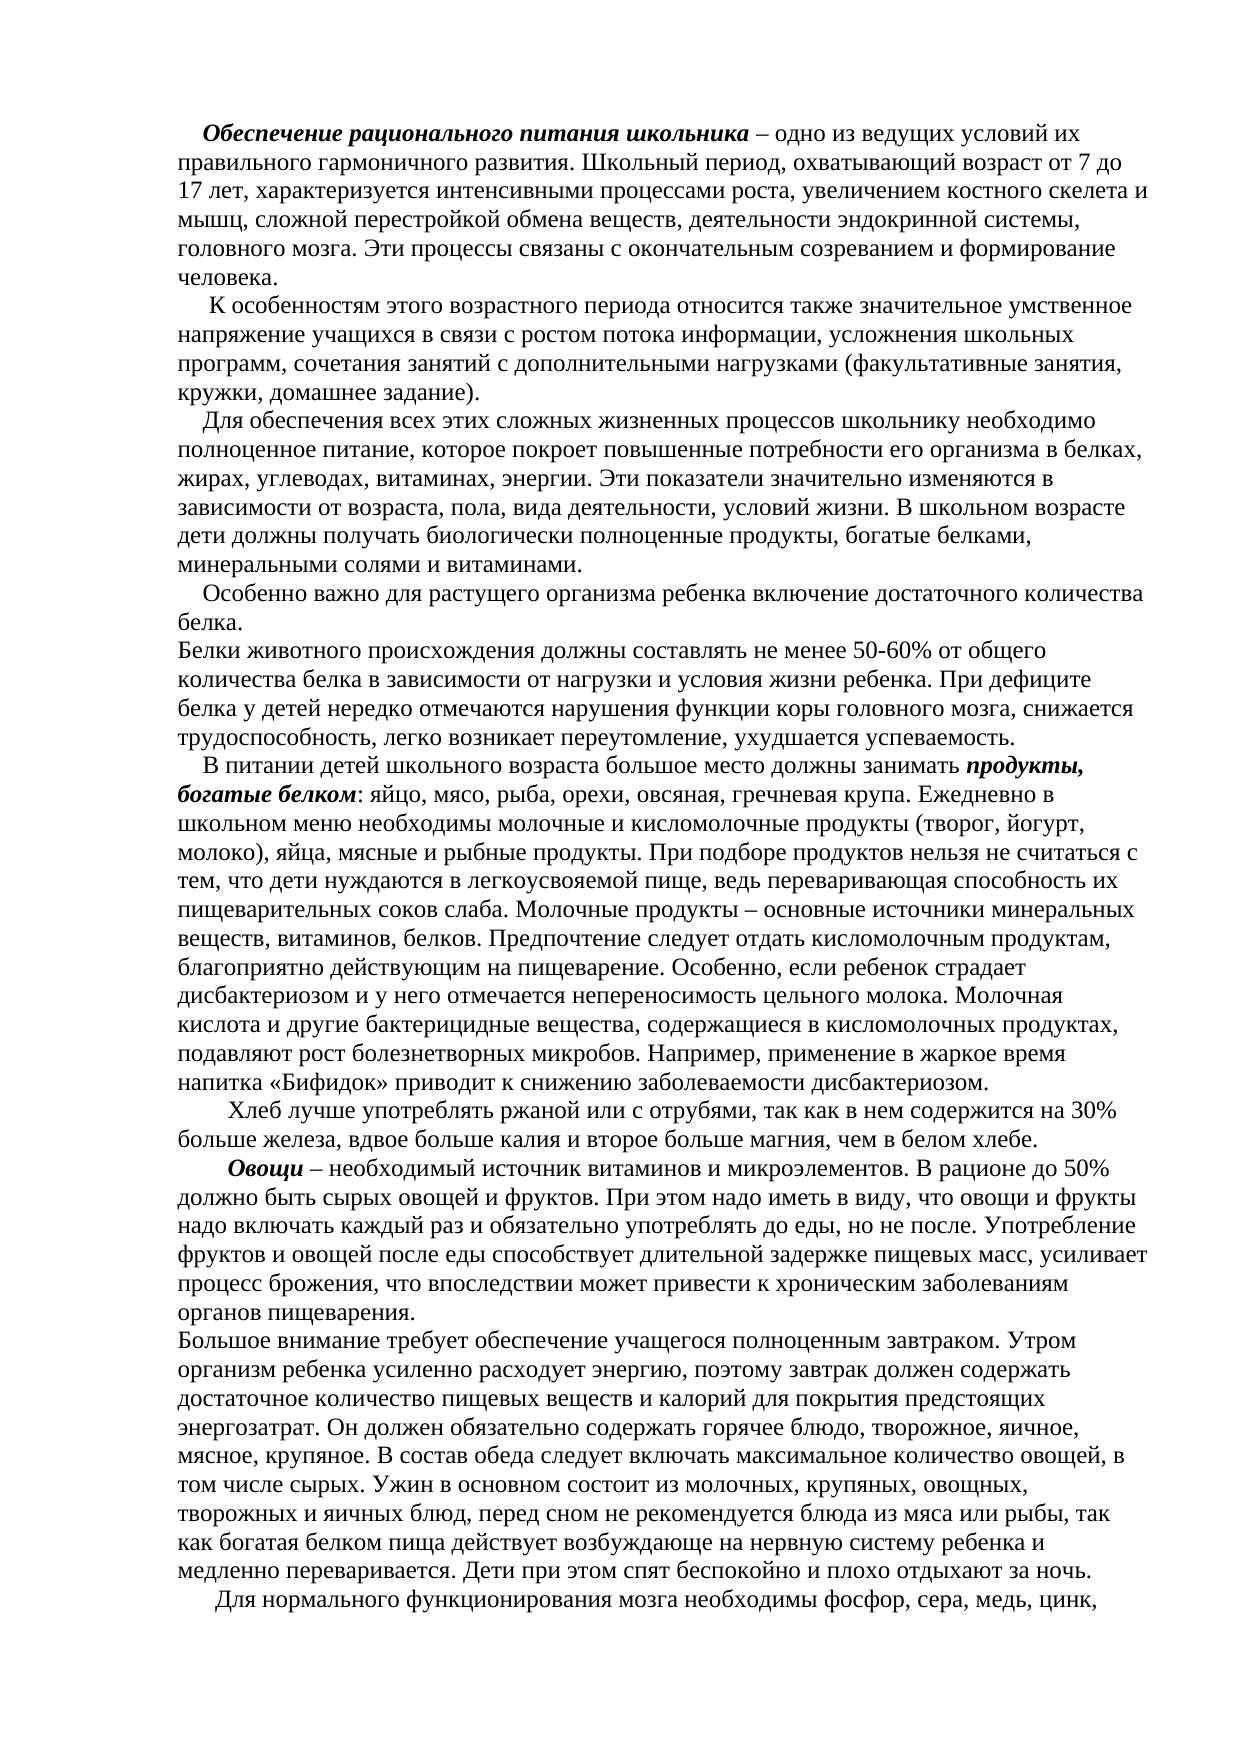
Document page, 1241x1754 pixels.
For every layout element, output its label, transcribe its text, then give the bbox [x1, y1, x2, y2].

text Обеспечение рационального питания школьника – одно из ведущих условий их правильного гармоничного развития. Школьный период, охватывающий возраст от 7 до 17 лет, характеризуется интенсивными процессами роста, увеличением костного скелета и мышц, сложной перестройкой обмена веществ, деятельности эндокринной системы, головного мозга. Эти процессы связаны с окончательным созреванием и формирование человека. [177, 118, 1152, 291]
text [177, 1153, 1152, 1613]
text К особенностям этого возрастного периода относится также значительное умственное напряжение учащихся в связи с ростом потока информации, усложнения школьных программ, сочетания занятий с дополнительными нагрузками (факультативные занятия, кружки, домашнее задание). Для обеспечения всех этих сложных жизненных процессов школьнику необходимо полноценное питание, которое покроет повышенные потребности его организма в белках, жирах, углеводах, витаминах, энергии. Эти показатели значительно изменяются в зависимости от возраста, пола, вида деятельности, условий жизни. В школьном возрасте дети должны получать биологически полноценные продукты, богатые белками, минеральными солями и витаминами. Особенно важно для растущего организма ребенка включение достаточного количества белка. Белки животного происхождения должны составлять не менее 50-60% от общего количества белка в зависимости от нагрузки и условия жизни ребенка. При дефиците белка у детей нередко отмечаются нарушения функции коры головного мозга, снижается трудоспособность, легко возникает переутомление, ухудшается успеваемость. В питании детей школьного возраста большое место должны занимать продукты, богатые белком: яйцо, мясо, рыба, орехи, овсяная, гречневая крупа. Ежедневно в школьном меню необходимы молочные и кисломолочные продукты (творог, йогурт, молоко), яйца, мясные и рыбные продукты. При подборе продуктов нельзя не считаться с тем, что дети нуждаются в легкоусвояемой пище, ведь переваривающая способность их пищеварительных соков слаба. Молочные продукты – основные источники минеральных веществ, витаминов, белков. Предпочтение следует отдать кисломолочным продуктам, благоприятно действующим на пищеварение. Особенно, если ребенок страдает дисбактериозом и у него отмечается непереносимость цельного молока. Молочная кислота и другие бактерицидные вещества, содержащиеся в кисломолочных продуктах, подавляют рост болезнетворных микробов. Например, применение в жаркое время напитка «Бифидок» приводит к снижению заболеваемости дисбактериозом. Хлеб лучше употреблять ржаной или с отрубями, так как в нем содержится на 30% больше железа, вдвое больше калия и второе больше магния, чем в белом хлебе. [177, 291, 1152, 1153]
